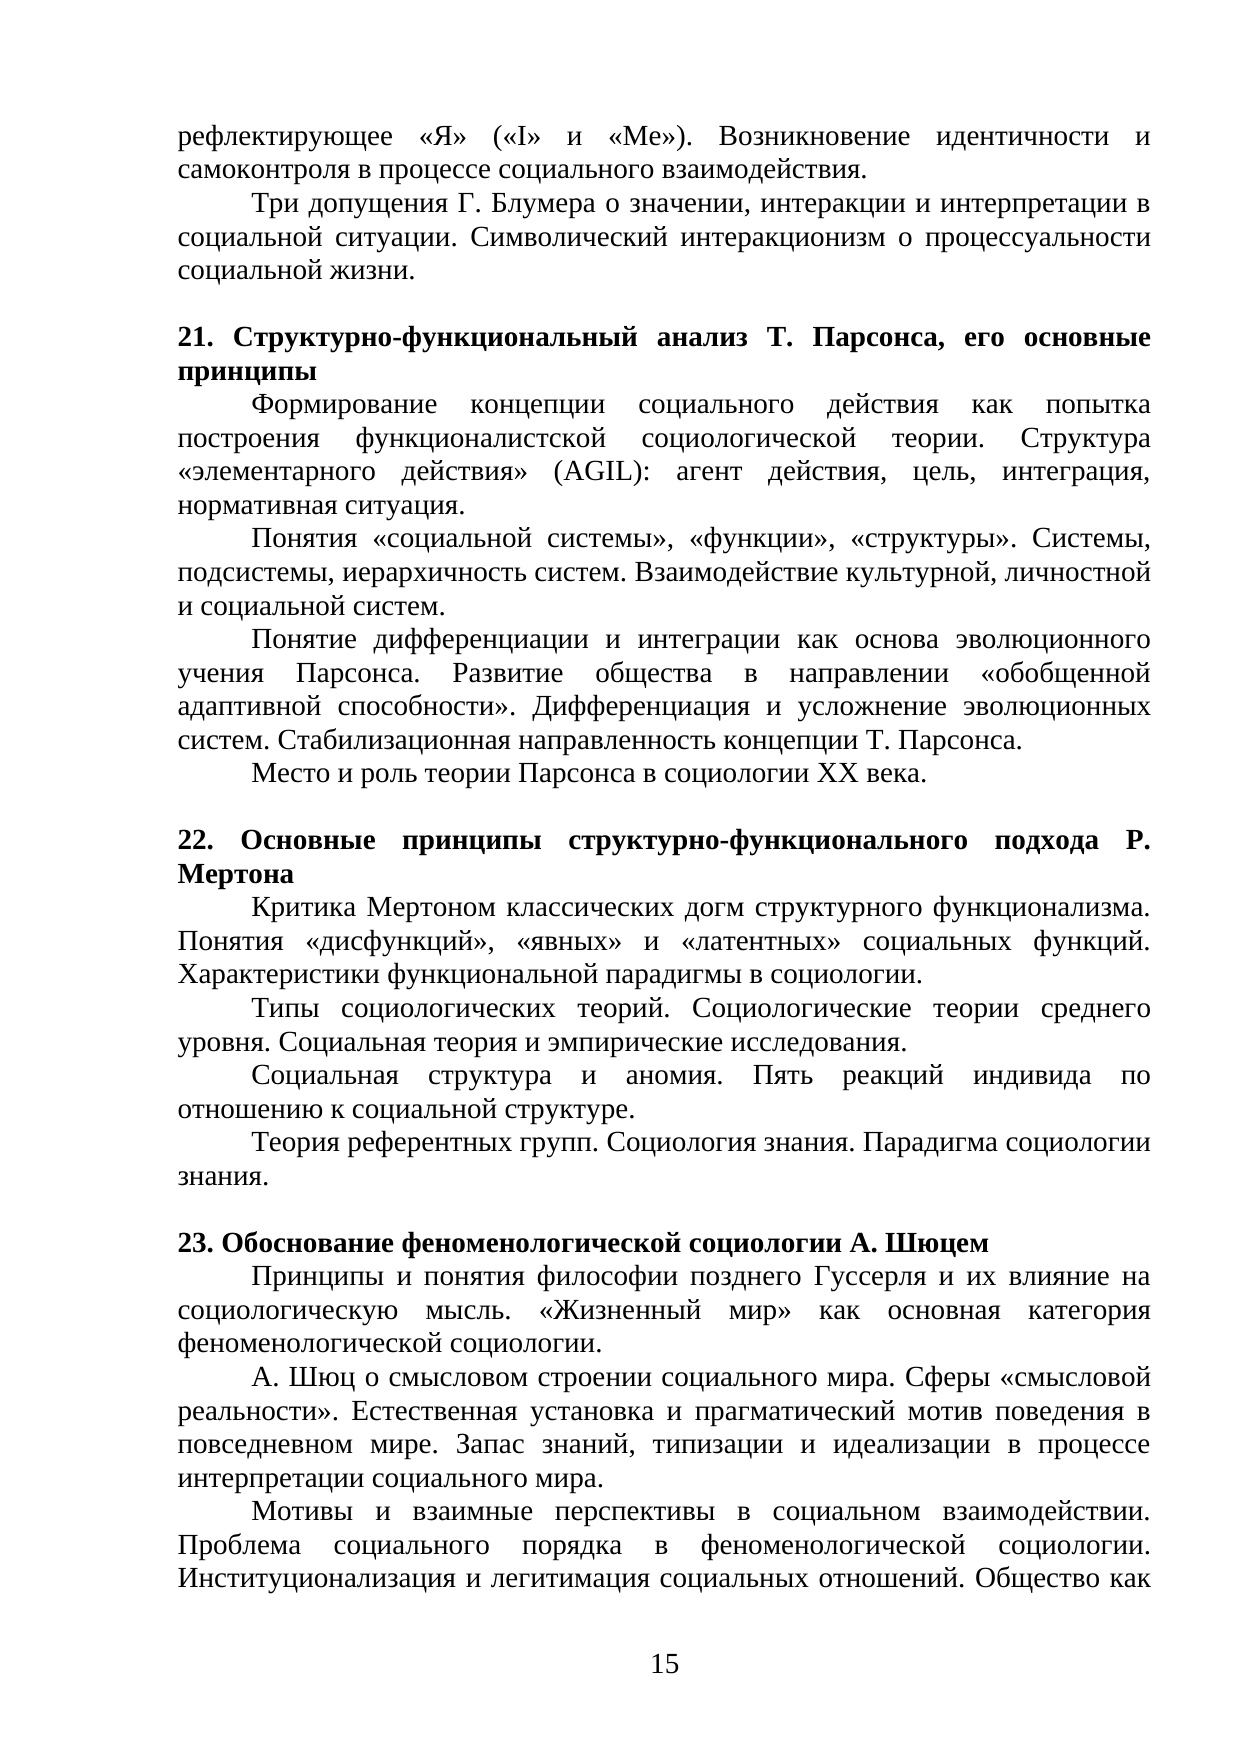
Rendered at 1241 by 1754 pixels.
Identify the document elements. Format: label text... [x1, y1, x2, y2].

list Формирование концепции социального действия как попытка построения функционалистской социологической теории. Структура «элементарного действия» (AGIL): агент действия, цель, интеграция, нормативная ситуация. [177, 386, 1152, 521]
list 23. Обоснование феноменологической социологии А. Шюцем [177, 1225, 1152, 1258]
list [177, 118, 1152, 185]
list Типы социологических теорий. Социологические теории среднего уровня. Социальная теория и эмпирические исследования. [177, 990, 1152, 1057]
list А. Шюц о смысловом строении социального мира. Сферы «смысловой реальности». Естественная установка и прагматический мотив поведения в повседневном мире. Запас знаний, типизации и идеализации в процессе интерпретации социального мира. [177, 1359, 1152, 1493]
list Принципы и понятия философии позднего Гуссерля и их влияние на социологическую мысль. «Жизненный мир» как основная категория феноменологической социологии. [177, 1258, 1152, 1359]
list Три допущения Г. Блумера о значении, интеракции и интерпретации в социальной ситуации. Символический интеракционизм о процессуальности социальной жизни. [177, 185, 1152, 286]
list Понятия «социальной системы», «функции», «структуры». Системы, подсистемы, иерархичность систем. Взаимодействие культурной, личностной и социальной систем. [177, 521, 1152, 621]
list Социальная структура и аномия. Пять реакций индивида по отношению к социальной структуре. [177, 1057, 1152, 1124]
list Критика Мертоном классических догм структурного функционализма. Понятия «дисфункций», «явных» и «латентных» социальных функций. Характеристики функциональной парадигмы в социологии. [177, 889, 1152, 990]
list Теория референтных групп. Социология знания. Парадигма социологии знания. [177, 1124, 1152, 1191]
list Место и роль теории Парсонса в социологии ХХ века. [177, 755, 1152, 789]
list 22. Основные принципы структурно-функционального подхода Р. Мертона [177, 822, 1152, 889]
list 21. Структурно-функциональный анализ Т. Парсонса, его основные принципы [177, 319, 1152, 386]
list Понятие дифференциации и интеграции как основа эволюционного учения Парсонса. Развитие общества в направлении «обобщенной адаптивной способности». Дифференциация и усложнение эволюционных систем. Стабилизационная направленность концепции Т. Парсонса. [177, 621, 1152, 755]
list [177, 1493, 1152, 1594]
